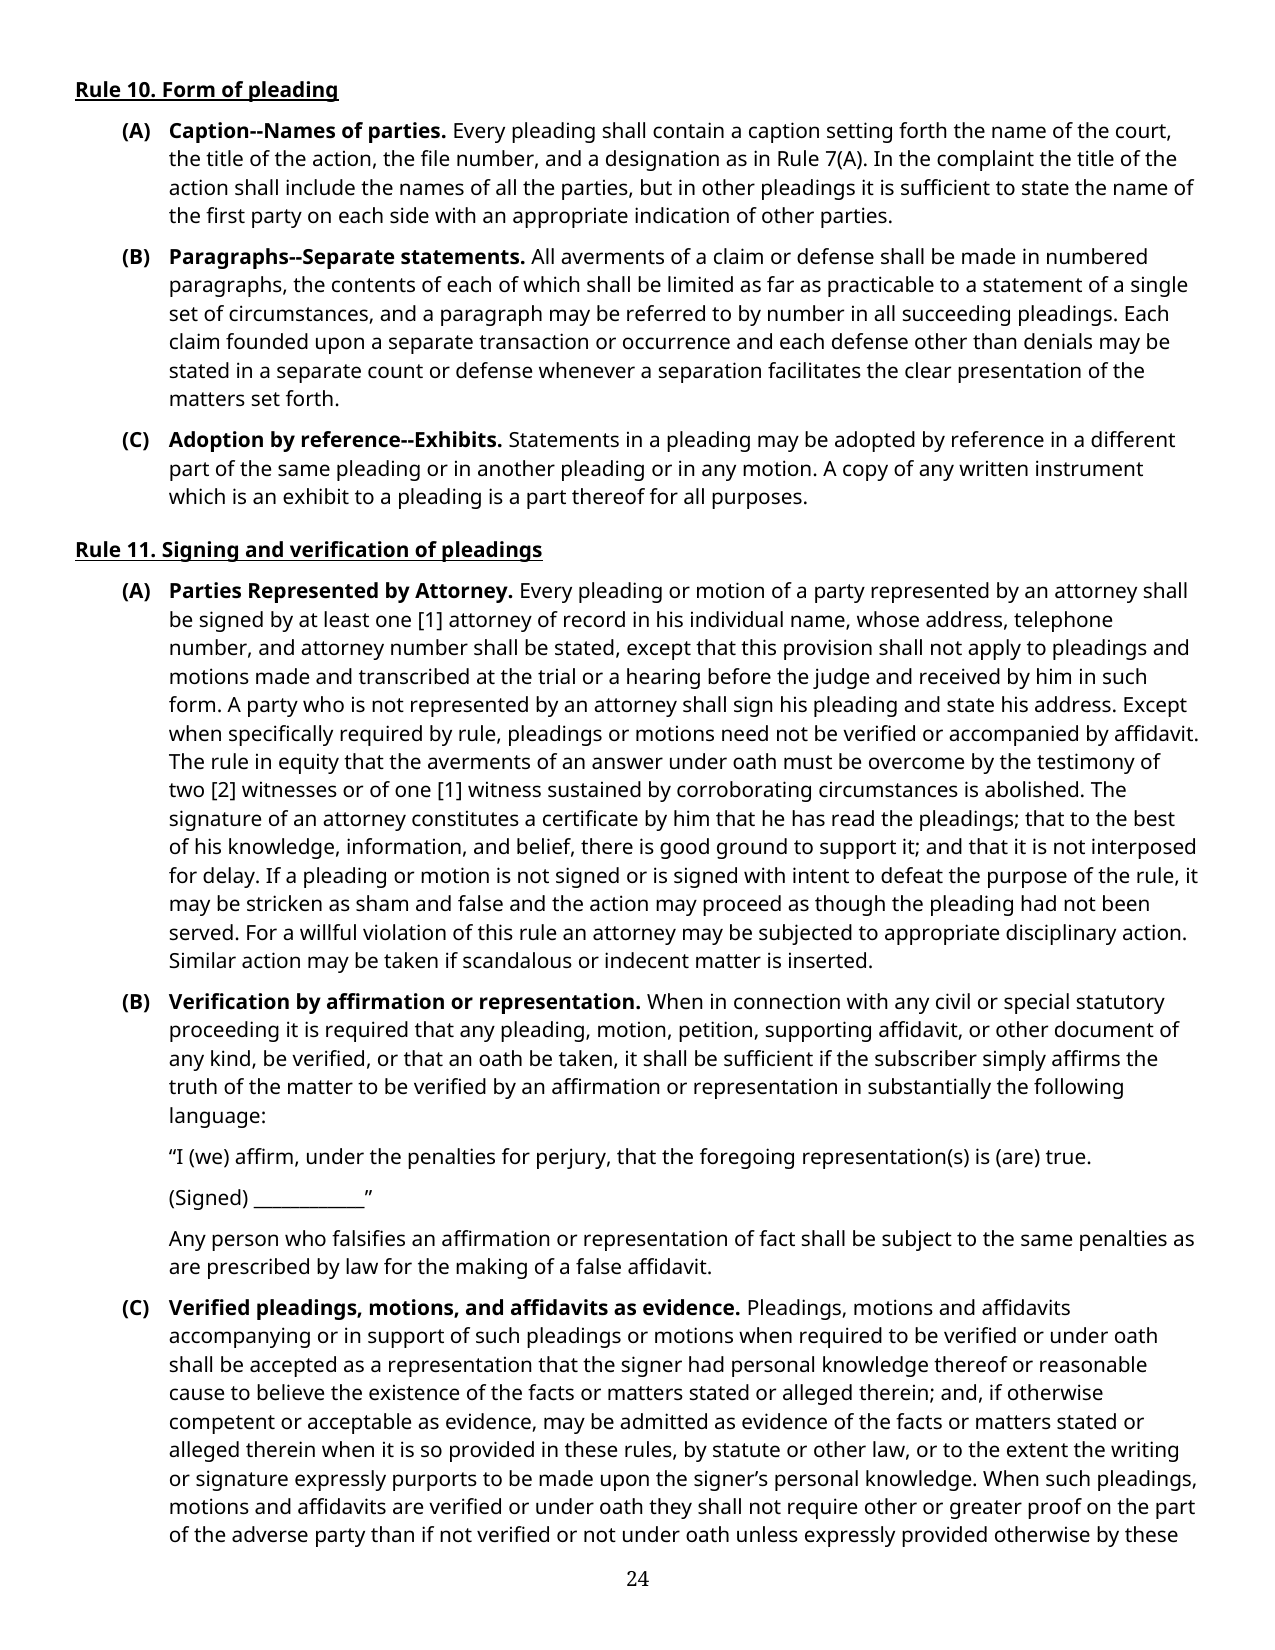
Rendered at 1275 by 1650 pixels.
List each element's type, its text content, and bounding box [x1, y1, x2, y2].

text (B) Paragraphs--Separate statements. All averments of a claim or defense shall be made in numbered paragraphs, the contents of each of which shall be limited as far as practicable to a statement of a single set of circumstances, and a paragraph may be referred to by number in all succeeding pleadings. Each claim founded upon a separate transaction or occurrence and each defense other than denials may be stated in a separate count or defense whenever a separation facilitates the clear presentation of the matters set forth. [122, 242, 1200, 413]
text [122, 1293, 1200, 1549]
text (A) Caption--Names of parties. Every pleading shall contain a caption setting forth the name of the court, the title of the action, the file number, and a designation as in Rule 7(A). In the complaint the title of the action shall include the names of all the parties, but in other pleadings it is sufficient to state the name of the first party on each side with an appropriate indication of other parties. [122, 116, 1200, 230]
text (B) Verification by affirmation or representation. When in connection with any civil or special statutory proceeding it is required that any pleading, motion, petition, supporting affidavit, or other document of any kind, be verified, or that an oath be taken, it shall be sufficient if the subscriber simply affirms the truth of the matter to be verified by an affirmation or representation in substantially the following language: [122, 987, 1200, 1129]
text Rule 10. Form of pleading [75, 75, 1200, 103]
text (C) Adoption by reference--Exhibits. Statements in a pleading may be adopted by reference in a different part of the same pleading or in another pleading or in any motion. A copy of any written instrument which is an exhibit to a pleading is a part thereof for all purposes. [122, 425, 1200, 511]
text (A) Parties Represented by Attorney. Every pleading or motion of a party represented by an attorney shall be signed by at least one [1] attorney of record in his individual name, whose address, telephone number, and attorney number shall be stated, except that this provision shall not apply to pleadings and motions made and transcribed at the trial or a hearing before the judge and received by him in such form. A party who is not represented by an attorney shall sign his pleading and state his address. Except when specifically required by rule, pleadings or motions need not be verified or accompanied by affidavit. The rule in equity that the averments of an answer under oath must be overcome by the testimony of two [2] witnesses or of one [1] witness sustained by corroborating circumstances is abolished. The signature of an attorney constitutes a certificate by him that he has read the pleadings; that to the best of his knowledge, information, and belief, there is good ground to support it; and that it is not interposed for delay. If a pleading or motion is not signed or is signed with intent to defeat the purpose of the rule, it may be stricken as sham and false and the action may proceed as though the pleading had not been served. For a willful violation of this rule an attorney may be subjected to appropriate disciplinary action. Similar action may be taken if scandalous or indecent matter is inserted. [122, 577, 1200, 975]
text Any person who falsifies an affirmation or representation of fact shall be subject to the same penalties as are prescribed by law for the making of a false affidavit. [169, 1224, 1200, 1281]
text “I (we) affirm, under the penalties for perjury, that the foregoing representation(s) is (are) true. [169, 1142, 1200, 1170]
text Rule 11. Signing and verification of pleadings [75, 536, 1200, 564]
text (Signed) ____________” [169, 1183, 1200, 1211]
